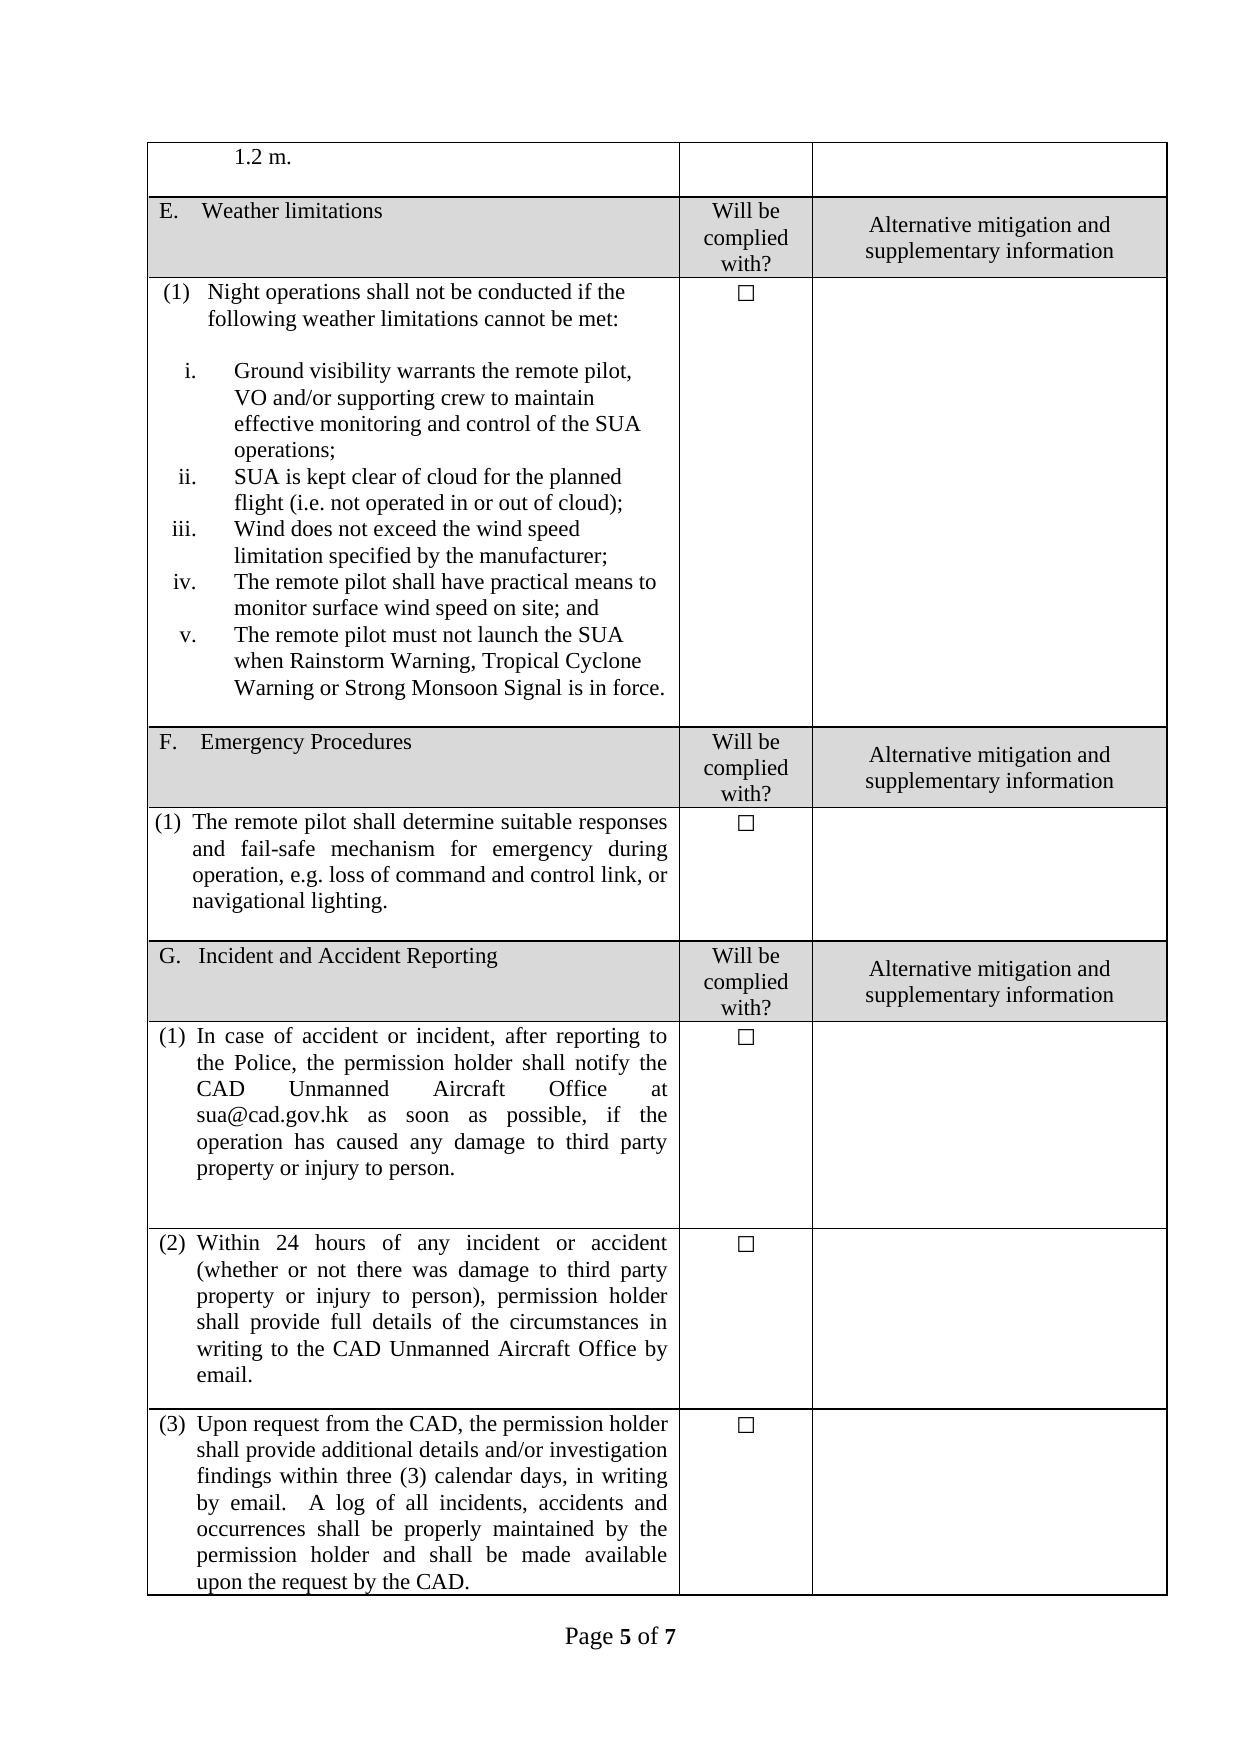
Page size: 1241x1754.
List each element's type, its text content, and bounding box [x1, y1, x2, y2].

table_cell [680, 1229, 812, 1408]
table_cell [680, 278, 812, 726]
table_cell Will be complied with? [680, 198, 812, 277]
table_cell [148, 1409, 679, 1594]
table_cell [813, 278, 1166, 726]
table_cell [680, 143, 812, 196]
table_cell Night operations shall not be conducted if the following weather limitations cannot be met: Ground visibility warrants the remote pilot, VO and/or supporting crew to maintain effective monitoring and control of the SUA operations; SUA is kept clear of cloud for the planned flight (i.e. not operated in or out of cloud); Wind does not exceed the wind speed limitation specified by the manufacturer; The remote pilot shall have practical means to monitor surface wind speed on site; and The remote pilot must not launch the SUA when Rainstorm Warning, Tropical Cyclone Warning or Strong Monsoon Signal is in force. [148, 278, 679, 726]
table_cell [148, 143, 679, 196]
table_cell Within 24 hours of any incident or accident (whether or not there was damage to third party property or injury to person), permission holder shall provide full details of the circumstances in writing to the CAD Unmanned Aircraft Office by email. [148, 1229, 679, 1408]
table_cell [680, 1022, 812, 1228]
table_cell F. Emergency Procedures [148, 727, 679, 807]
table_cell [680, 808, 812, 940]
table_cell G. Incident and Accident Reporting [148, 941, 679, 1021]
table_cell [813, 1022, 1166, 1228]
table_cell [813, 808, 1166, 940]
table_cell Will be complied with? [680, 728, 812, 807]
table_cell Will be complied with? [680, 942, 812, 1021]
table_cell [813, 1410, 1166, 1594]
table_cell Alternative mitigation and supplementary information [813, 942, 1166, 1021]
table_cell E. Weather limitations [148, 197, 679, 277]
table_cell [813, 143, 1166, 196]
table_cell In case of accident or incident, after reporting to the Police, the permission holder shall notify the CAD Unmanned Aircraft Office at sua@cad.gov.hk as soon as possible, if the operation has caused any damage to third party property or injury to person. [148, 1022, 679, 1228]
table_cell [680, 1410, 812, 1594]
table_cell [813, 1229, 1166, 1408]
table_cell Alternative mitigation and supplementary information [813, 728, 1166, 807]
table_cell The remote pilot shall determine suitable responses and fail-safe mechanism for emergency during operation, e.g. loss of command and control link, or navigational lighting. [148, 808, 679, 940]
table_cell Alternative mitigation and supplementary information [813, 198, 1166, 277]
